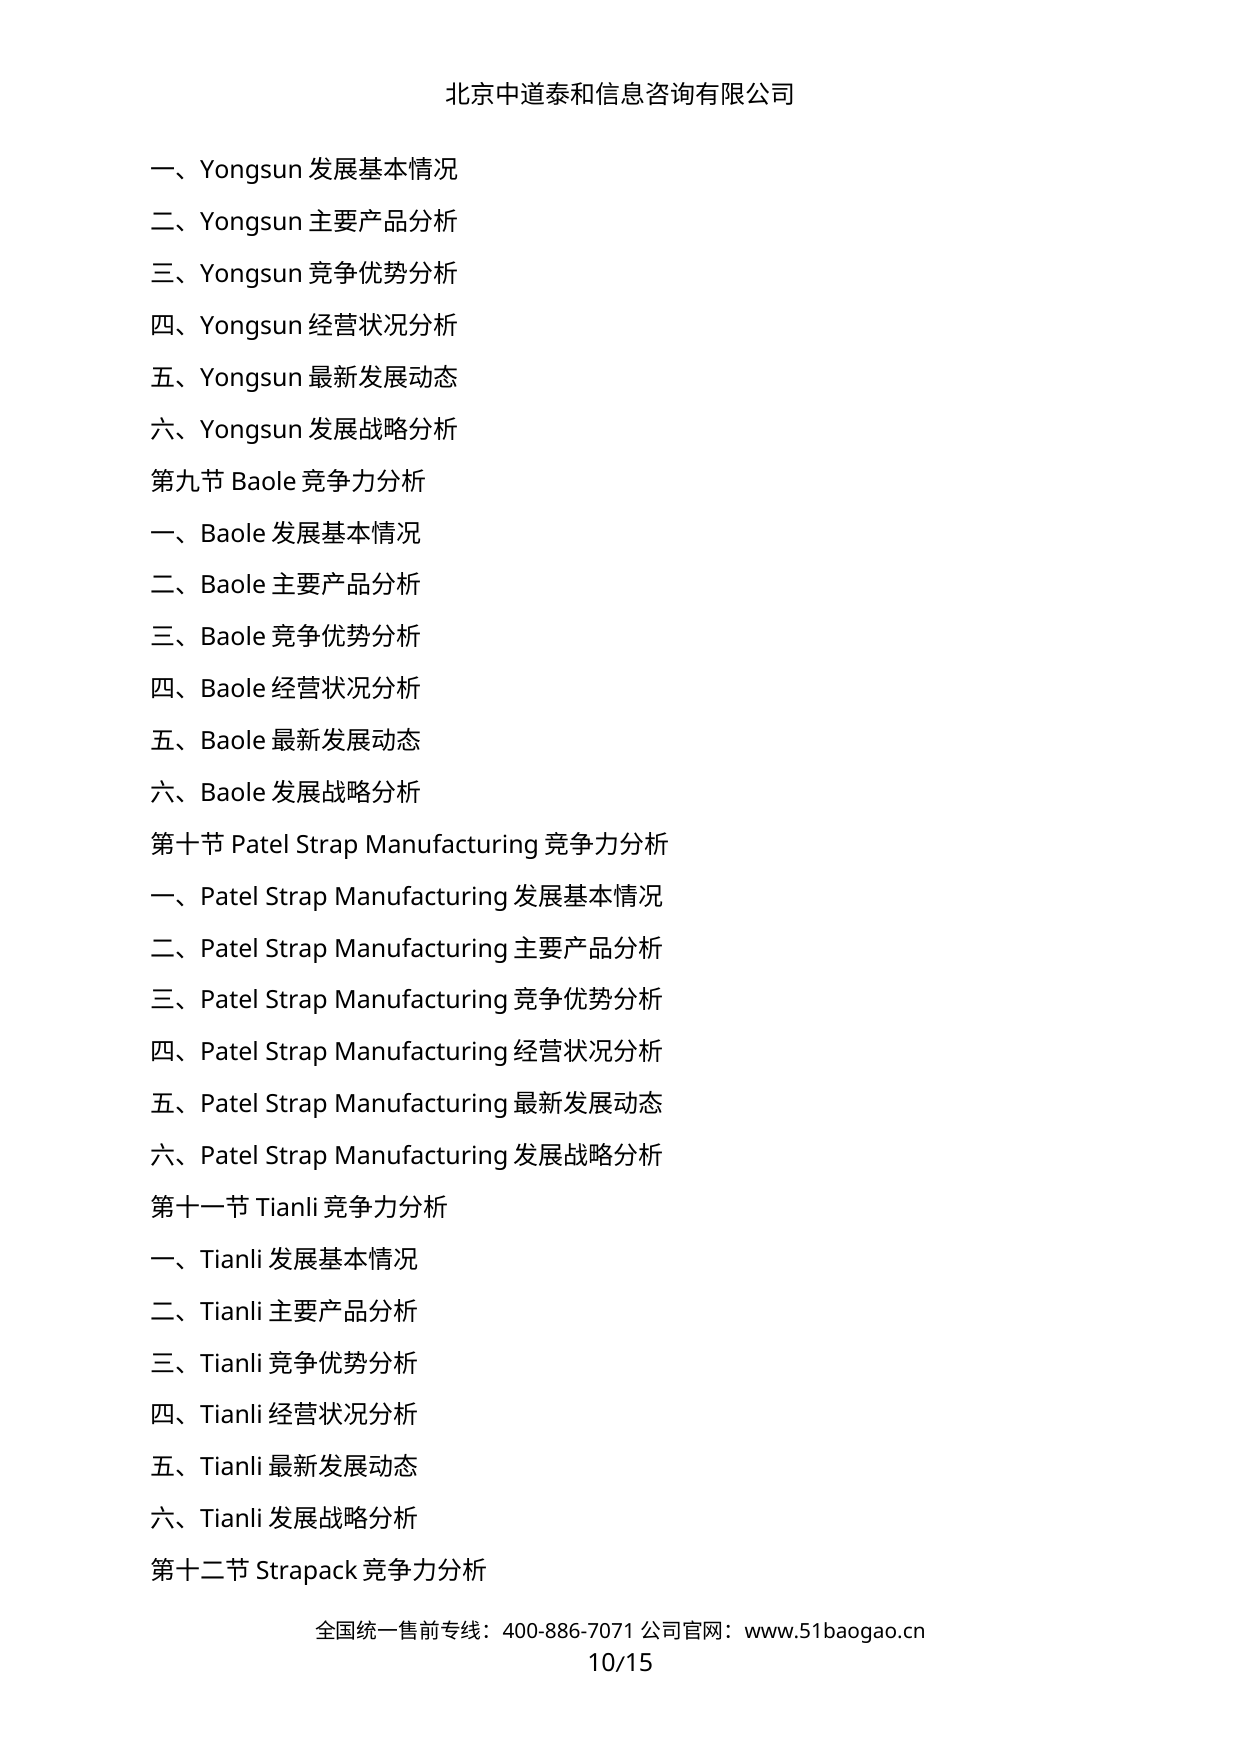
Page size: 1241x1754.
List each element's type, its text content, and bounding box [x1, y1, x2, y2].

text 二、Baole主要产品分析 [150, 565, 1090, 601]
text 二、Patel Strap Manufacturing主要产品分析 [150, 928, 1090, 964]
text 六、Yongsun发展战略分析 [150, 409, 1090, 446]
text 四、Tianli经营状况分析 [150, 1395, 1090, 1431]
text 第十一节 Tianli竞争力分析 [150, 1187, 1090, 1224]
text 三、Tianli竞争优势分析 [150, 1343, 1090, 1379]
text 三、Patel Strap Manufacturing竞争优势分析 [150, 980, 1090, 1016]
text 二、Tianli主要产品分析 [150, 1291, 1090, 1327]
text 三、Baole竞争优势分析 [150, 617, 1090, 653]
text 五、Tianli最新发展动态 [150, 1447, 1090, 1483]
text 一、Patel Strap Manufacturing发展基本情况 [150, 876, 1090, 912]
text 五、Baole最新发展动态 [150, 721, 1090, 757]
text 五、Yongsun最新发展动态 [150, 357, 1090, 394]
text 四、Yongsun经营状况分析 [150, 306, 1090, 342]
text 一、Yongsun发展基本情况 [150, 150, 1090, 186]
text 六、Patel Strap Manufacturing发展战略分析 [150, 1136, 1090, 1172]
text 五、Patel Strap Manufacturing最新发展动态 [150, 1084, 1090, 1120]
text 第十二节 Strapack竞争力分析 [150, 1551, 1090, 1587]
text 一、Tianli发展基本情况 [150, 1239, 1090, 1276]
text 六、Tianli发展战略分析 [150, 1499, 1090, 1535]
text 二、Yongsun主要产品分析 [150, 202, 1090, 238]
text 三、Yongsun竞争优势分析 [150, 254, 1090, 290]
text 六、Baole发展战略分析 [150, 772, 1090, 809]
text 第十节 Patel Strap Manufacturing竞争力分析 [150, 824, 1090, 861]
text 四、Baole经营状况分析 [150, 669, 1090, 705]
text 第九节 Baole竞争力分析 [150, 461, 1090, 497]
text 一、Baole发展基本情况 [150, 513, 1090, 549]
text 四、Patel Strap Manufacturing经营状况分析 [150, 1032, 1090, 1068]
